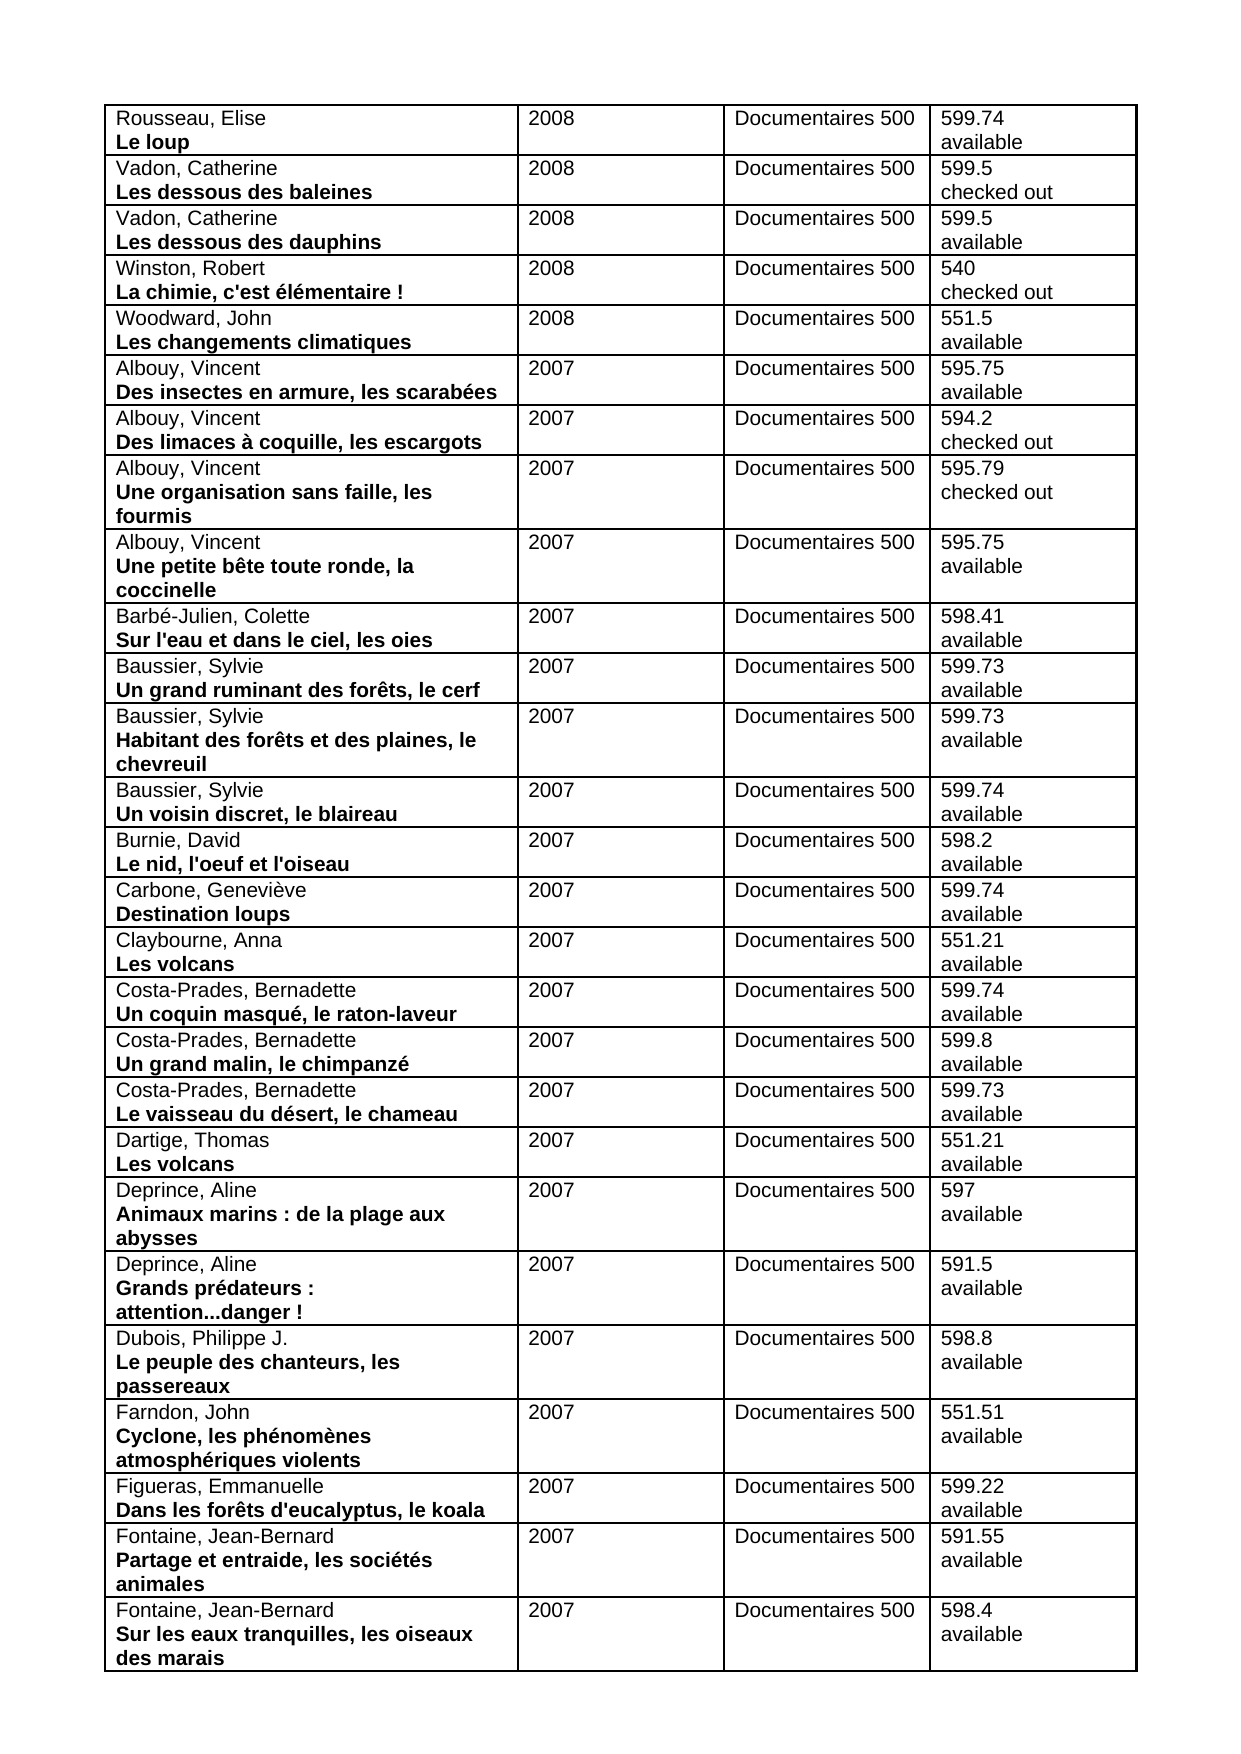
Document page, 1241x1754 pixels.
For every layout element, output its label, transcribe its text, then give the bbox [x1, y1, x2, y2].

table_cell 2007 [519, 828, 723, 876]
table_cell 599.5 available [931, 206, 1135, 254]
table_cell Costa-Prades, Bernadette Le vaisseau du désert, le chameau [106, 1078, 517, 1126]
table_cell 599.73 available [931, 654, 1135, 702]
table_cell Albouy, Vincent Une organisation sans faille, les fourmis [106, 456, 517, 528]
table_cell Albouy, Vincent Une petite bête toute ronde, la coccinelle [106, 530, 517, 602]
table_cell 597 available [931, 1178, 1135, 1250]
table_cell Baussier, Sylvie Habitant des forêts et des plaines, le chevreuil [106, 704, 517, 776]
table_cell Costa-Prades, Bernadette Un grand malin, le chimpanzé [106, 1028, 517, 1076]
table_cell 599.74 available [931, 106, 1135, 154]
table_cell Documentaires 500 [725, 878, 929, 926]
table_cell 2007 [519, 1128, 723, 1176]
table_cell 2008 [519, 306, 723, 354]
table_cell Deprince, Aline Grands prédateurs : attention...danger ! [106, 1252, 517, 1324]
table_cell 2007 [519, 978, 723, 1026]
table_cell Deprince, Aline Animaux marins : de la plage aux abysses [106, 1178, 517, 1250]
table_cell Documentaires 500 [725, 156, 929, 204]
table_cell 591.5 available [931, 1252, 1135, 1324]
table_cell Documentaires 500 [725, 1078, 929, 1126]
table_cell Fontaine, Jean-Bernard Sur les eaux tranquilles, les oiseaux des marais [106, 1598, 517, 1670]
table_cell Baussier, Sylvie Un voisin discret, le blaireau [106, 778, 517, 826]
table_cell Documentaires 500 [725, 1128, 929, 1176]
table_cell 2007 [519, 456, 723, 528]
table_cell 2007 [519, 1598, 723, 1670]
table_cell Rousseau, Elise Le loup [106, 106, 517, 154]
table_cell 2007 [519, 1028, 723, 1076]
table_cell 2007 [519, 1078, 723, 1126]
table_cell 2007 [519, 1474, 723, 1522]
table_cell 2007 [519, 1400, 723, 1472]
table_cell 551.5 available [931, 306, 1135, 354]
table_cell Figueras, Emmanuelle Dans les forêts d'eucalyptus, le koala [106, 1474, 517, 1522]
table_cell 595.79 checked out [931, 456, 1135, 528]
table_cell 2008 [519, 256, 723, 304]
table_cell 2008 [519, 206, 723, 254]
table_cell Dubois, Philippe J. Le peuple des chanteurs, les passereaux [106, 1326, 517, 1398]
table_cell 551.21 available [931, 928, 1135, 976]
table_cell Baussier, Sylvie Un grand ruminant des forêts, le cerf [106, 654, 517, 702]
table_cell 595.75 available [931, 530, 1135, 602]
table_cell 598.8 available [931, 1326, 1135, 1398]
table_cell Documentaires 500 [725, 1252, 929, 1324]
table_cell 2007 [519, 1252, 723, 1324]
table_cell Albouy, Vincent Des insectes en armure, les scarabées [106, 356, 517, 404]
table_cell Vadon, Catherine Les dessous des dauphins [106, 206, 517, 254]
table_cell Documentaires 500 [725, 456, 929, 528]
table_cell Burnie, David Le nid, l'oeuf et l'oiseau [106, 828, 517, 876]
table_cell 598.2 available [931, 828, 1135, 876]
table_cell 2007 [519, 1326, 723, 1398]
table_cell Documentaires 500 [725, 530, 929, 602]
table_cell 2007 [519, 928, 723, 976]
table_cell Costa-Prades, Bernadette Un coquin masqué, le raton-laveur [106, 978, 517, 1026]
table_cell Documentaires 500 [725, 306, 929, 354]
table_cell Documentaires 500 [725, 604, 929, 652]
table_cell 2007 [519, 1178, 723, 1250]
table_cell 2007 [519, 704, 723, 776]
table_cell Documentaires 500 [725, 1524, 929, 1596]
table_cell Fontaine, Jean-Bernard Partage et entraide, les sociétés animales [106, 1524, 517, 1596]
table_cell Claybourne, Anna Les volcans [106, 928, 517, 976]
table_cell Winston, Robert La chimie, c'est élémentaire ! [106, 256, 517, 304]
table_cell Documentaires 500 [725, 1474, 929, 1522]
table_cell Documentaires 500 [725, 928, 929, 976]
table_cell 591.55 available [931, 1524, 1135, 1596]
table_cell Documentaires 500 [725, 406, 929, 454]
table_cell 599.74 available [931, 778, 1135, 826]
table_cell 599.74 available [931, 978, 1135, 1026]
table_cell Documentaires 500 [725, 654, 929, 702]
table_cell Documentaires 500 [725, 1178, 929, 1250]
table_cell 2007 [519, 604, 723, 652]
table_cell Documentaires 500 [725, 356, 929, 404]
table_cell Dartige, Thomas Les volcans [106, 1128, 517, 1176]
table_cell 599.22 available [931, 1474, 1135, 1522]
table_cell Carbone, Geneviève Destination loups [106, 878, 517, 926]
table_cell 2008 [519, 106, 723, 154]
table_cell 2007 [519, 778, 723, 826]
table_cell Documentaires 500 [725, 106, 929, 154]
table_cell 2008 [519, 156, 723, 204]
table_cell Albouy, Vincent Des limaces à coquille, les escargots [106, 406, 517, 454]
table_cell 598.4 available [931, 1598, 1135, 1670]
table_cell 599.73 available [931, 704, 1135, 776]
table_cell Documentaires 500 [725, 1326, 929, 1398]
table_cell 594.2 checked out [931, 406, 1135, 454]
table_cell 2007 [519, 356, 723, 404]
table_cell Woodward, John Les changements climatiques [106, 306, 517, 354]
table_cell Documentaires 500 [725, 828, 929, 876]
table_cell Documentaires 500 [725, 1028, 929, 1076]
table_cell 551.21 available [931, 1128, 1135, 1176]
table_cell 595.75 available [931, 356, 1135, 404]
table_cell 2007 [519, 1524, 723, 1596]
table_cell 540 checked out [931, 256, 1135, 304]
table_cell Documentaires 500 [725, 206, 929, 254]
table_cell 551.51 available [931, 1400, 1135, 1472]
table_cell 599.74 available [931, 878, 1135, 926]
table_cell Farndon, John Cyclone, les phénomènes atmosphériques violents [106, 1400, 517, 1472]
table_cell 2007 [519, 878, 723, 926]
table_cell Documentaires 500 [725, 778, 929, 826]
table_cell Documentaires 500 [725, 256, 929, 304]
table_cell Documentaires 500 [725, 1400, 929, 1472]
table_cell 599.8 available [931, 1028, 1135, 1076]
table_cell 2007 [519, 530, 723, 602]
table_cell 2007 [519, 406, 723, 454]
table_cell 598.41 available [931, 604, 1135, 652]
table_cell Vadon, Catherine Les dessous des baleines [106, 156, 517, 204]
table_cell 599.5 checked out [931, 156, 1135, 204]
table_cell Barbé-Julien, Colette Sur l'eau et dans le ciel, les oies [106, 604, 517, 652]
table_cell Documentaires 500 [725, 978, 929, 1026]
table_cell Documentaires 500 [725, 1598, 929, 1670]
table_cell Documentaires 500 [725, 704, 929, 776]
table_cell 599.73 available [931, 1078, 1135, 1126]
table_cell 2007 [519, 654, 723, 702]
